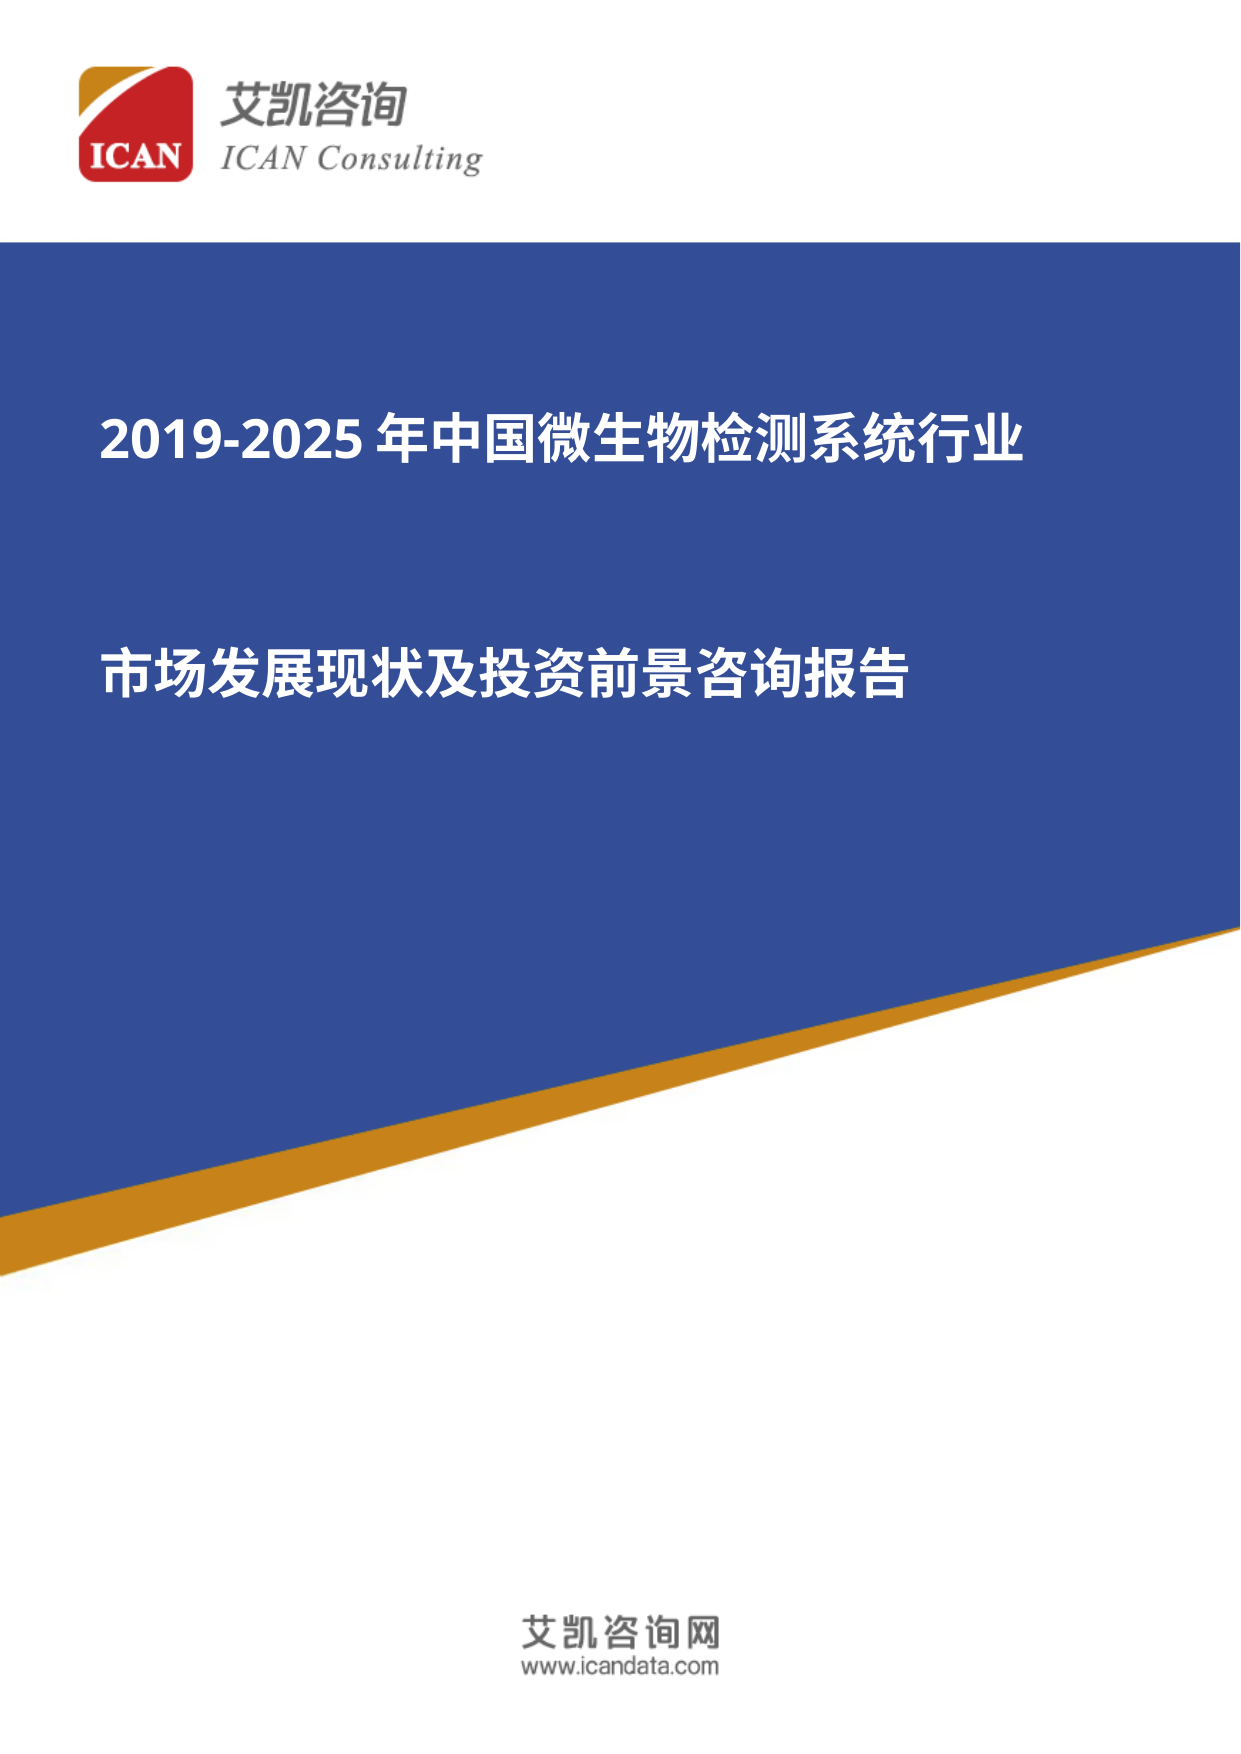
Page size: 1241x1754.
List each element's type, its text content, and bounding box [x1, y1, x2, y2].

subtitle 2019-2025年中国微生物检测系统行业市场发展现状及投资前景咨询报告 [99, 386, 1053, 718]
picture [0, 5, 1241, 1754]
